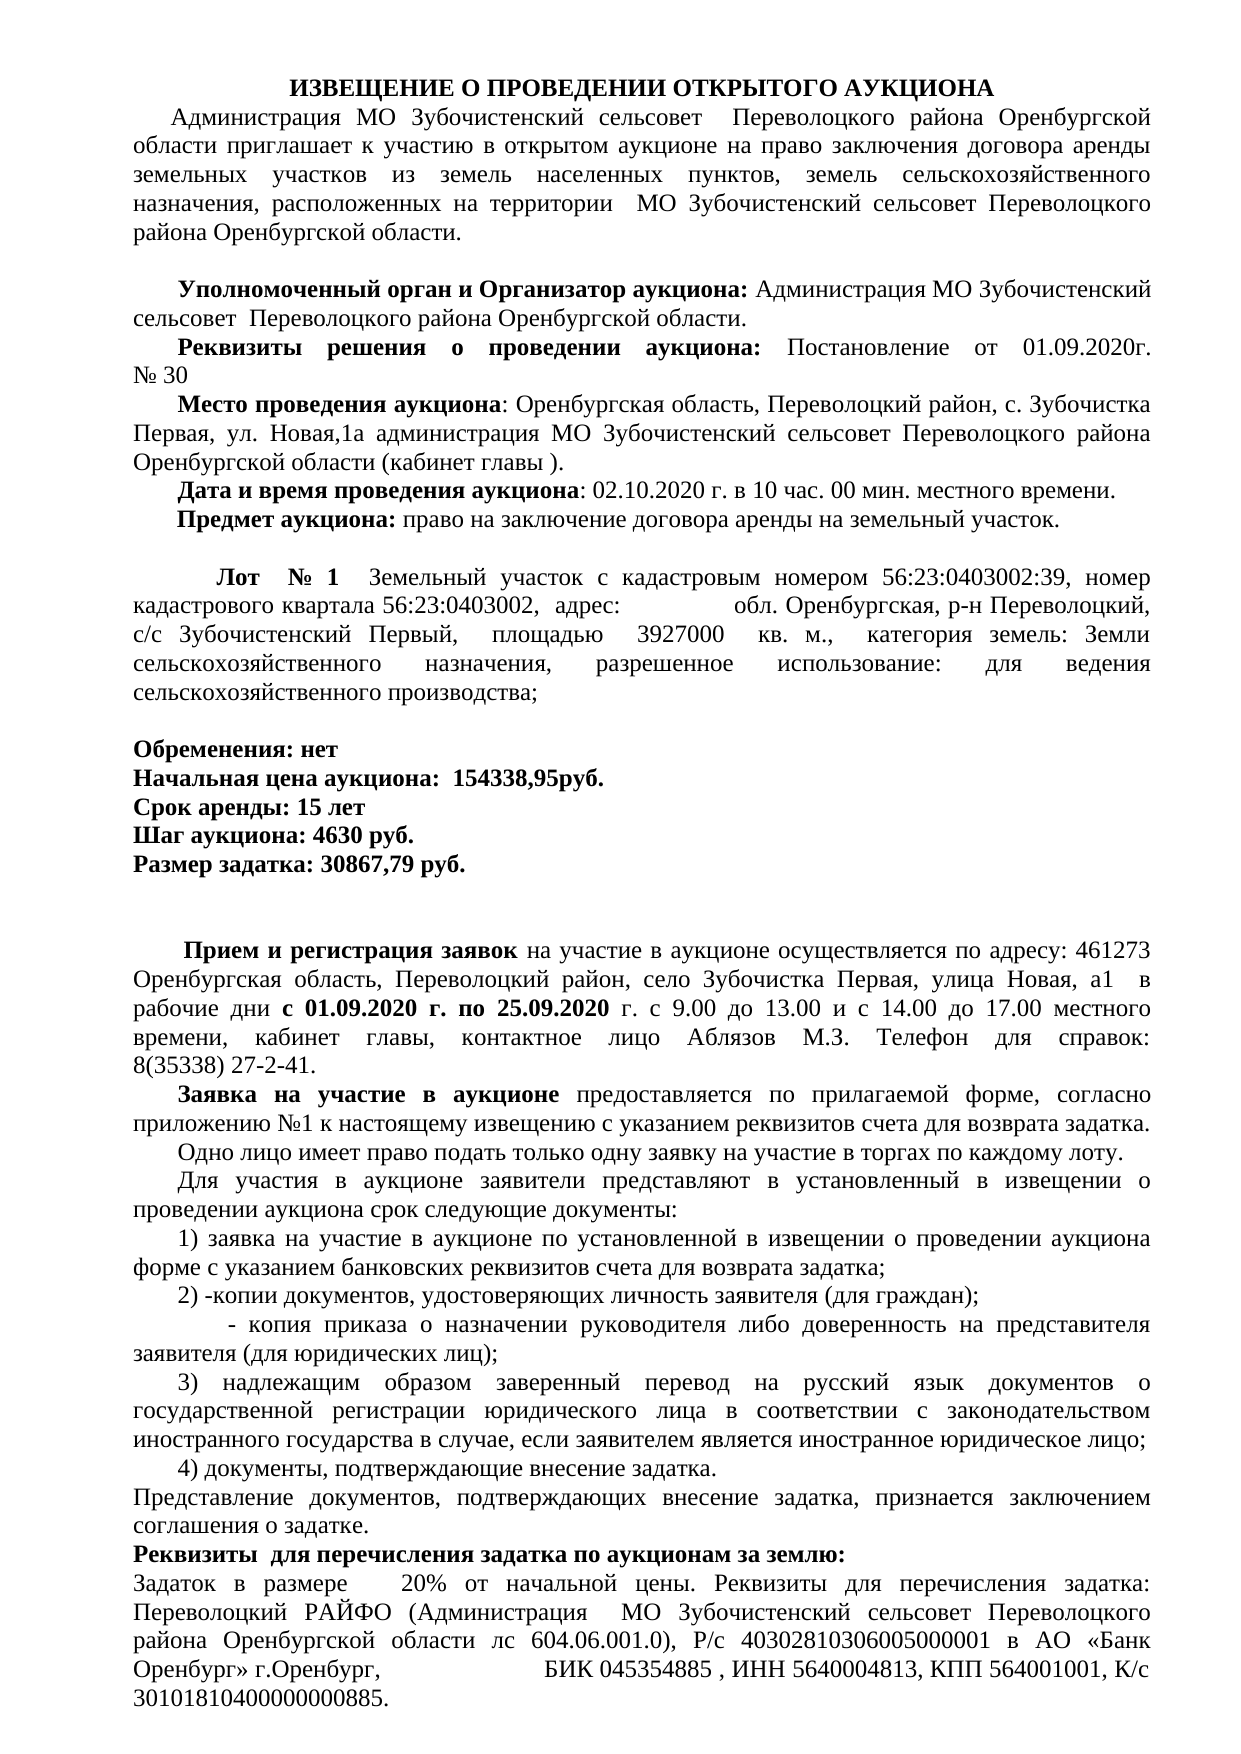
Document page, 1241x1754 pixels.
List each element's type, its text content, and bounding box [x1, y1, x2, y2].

text - копия приказа о назначении руководителя либо доверенность на представителя заявителя (для юридических лиц); [133, 1309, 1152, 1367]
text Срок аренды: 15 лет [133, 792, 1152, 821]
text 3) надлежащим образом заверенный перевод на русский язык документов о государственной регистрации юридического лица в соответствии с законодательством иностранного государства в случае, если заявителем является иностранное юридическое лицо; [133, 1367, 1152, 1453]
text Администрация МО Зубочистенский сельсовет Переволоцкого района Оренбургской области приглашает к участию в открытом аукционе на право заключения договора аренды земельных участков из земель населенных пунктов, земель сельскохозяйственного назначения, расположенных на территории МО Зубочистенский сельсовет Переволоцкого района Оренбургской области. [133, 102, 1152, 246]
text Место проведения аукциона: Оренбургская область, Переволоцкий район, с. Зубочистка Первая, ул. Новая,1а администрация МО Зубочистенский сельсовет Переволоцкого района Оренбургской области (кабинет главы ). [133, 389, 1152, 476]
text 2) -копии документов, удостоверяющих личность заявителя (для граждан); [133, 1281, 1152, 1309]
text Заявка на участие в аукционе предоставляется по прилагаемой форме, согласно приложению №1 к настоящему извещению с указанием реквизитов счета для возврата задатка. [133, 1079, 1152, 1137]
text Лот № 1 Земельный участок с кадастровым номером 56:23:0403002:39, номер кадастрового квартала 56:23:0403002, адрес: обл. Оренбургская, р-н Переволоцкий, с/с Зубочистенский Первый, площадью 3927000 кв. м., категория земель: Земли сельскохозяйственного назначения, разрешенное использование: для ведения сельскохозяйственного производства; [133, 562, 1152, 706]
text Начальная цена аукциона: 154338,95руб. [133, 763, 1152, 792]
text Реквизиты решения о проведении аукциона: Постановление от 01.09.2020г. № 30 [133, 332, 1152, 389]
text Шаг аукциона: 4630 руб. [133, 821, 1152, 849]
text Одно лицо имеет право подать только одну заявку на участие в торгах по каждому лоту. [133, 1137, 1152, 1166]
text Размер задатка: 30867,79 руб. [133, 849, 1152, 878]
text 4) документы, подтверждающие внесение задатка. [133, 1453, 1152, 1482]
text Задаток в размере 20% от начальной цены. Реквизиты для перечисления задатка: Переволоцкий РАЙФО (Администрация МО Зубочистенский сельсовет Переволоцкого района Оренбургской области лс 604.06.001.0), Р/с 40302810306005000001 в АО «Банк Оренбург» г.Оренбург, БИК 045354885 , ИНН 5640004813, КПП 564001001, К/с 30101810400000000885. [133, 1568, 1152, 1712]
text Представление документов, подтверждающих внесение задатка, признается заключением соглашения о задатке. [133, 1482, 1152, 1539]
text Предмет аукциона: право на заключение договора аренды на земельный участок. [133, 504, 1152, 533]
text Для участия в аукционе заявители представляют в установленный в извещении о проведении аукциона срок следующие документы: [133, 1166, 1152, 1223]
text Реквизиты для перечисления задатка по аукционам за землю: [133, 1539, 1152, 1568]
text 1) заявка на участие в аукционе по установленной в извещении о проведении аукциона форме с указанием банковских реквизитов счета для возврата задатка; [133, 1223, 1152, 1281]
text ИЗВЕЩЕНИЕ О ПРОВЕДЕНИИ ОТКРЫТОГО АУКЦИОНА [133, 73, 1152, 102]
text Прием и регистрация заявок на участие в аукционе осуществляется по адресу: 461273 Оренбургская область, Переволоцкий район, село Зубочистка Первая, улица Новая, а1 в рабочие дни с 01.09.2020 г. по 25.09.2020 г. с 9.00 до 13.00 и с 14.00 до 17.00 местного времени, кабинет главы, контактное лицо Аблязов М.З. Телефон для справок: 8(35338) 27-2-41. [133, 936, 1152, 1079]
text Дата и время проведения аукциона: 02.10.2020 г. в 10 час. 00 мин. местного времени. [133, 476, 1152, 504]
text Уполномоченный орган и Организатор аукциона: Администрация МО Зубочистенский сельсовет Переволоцкого района Оренбургской области. [133, 274, 1152, 332]
text Обременения: нет [133, 734, 1152, 763]
